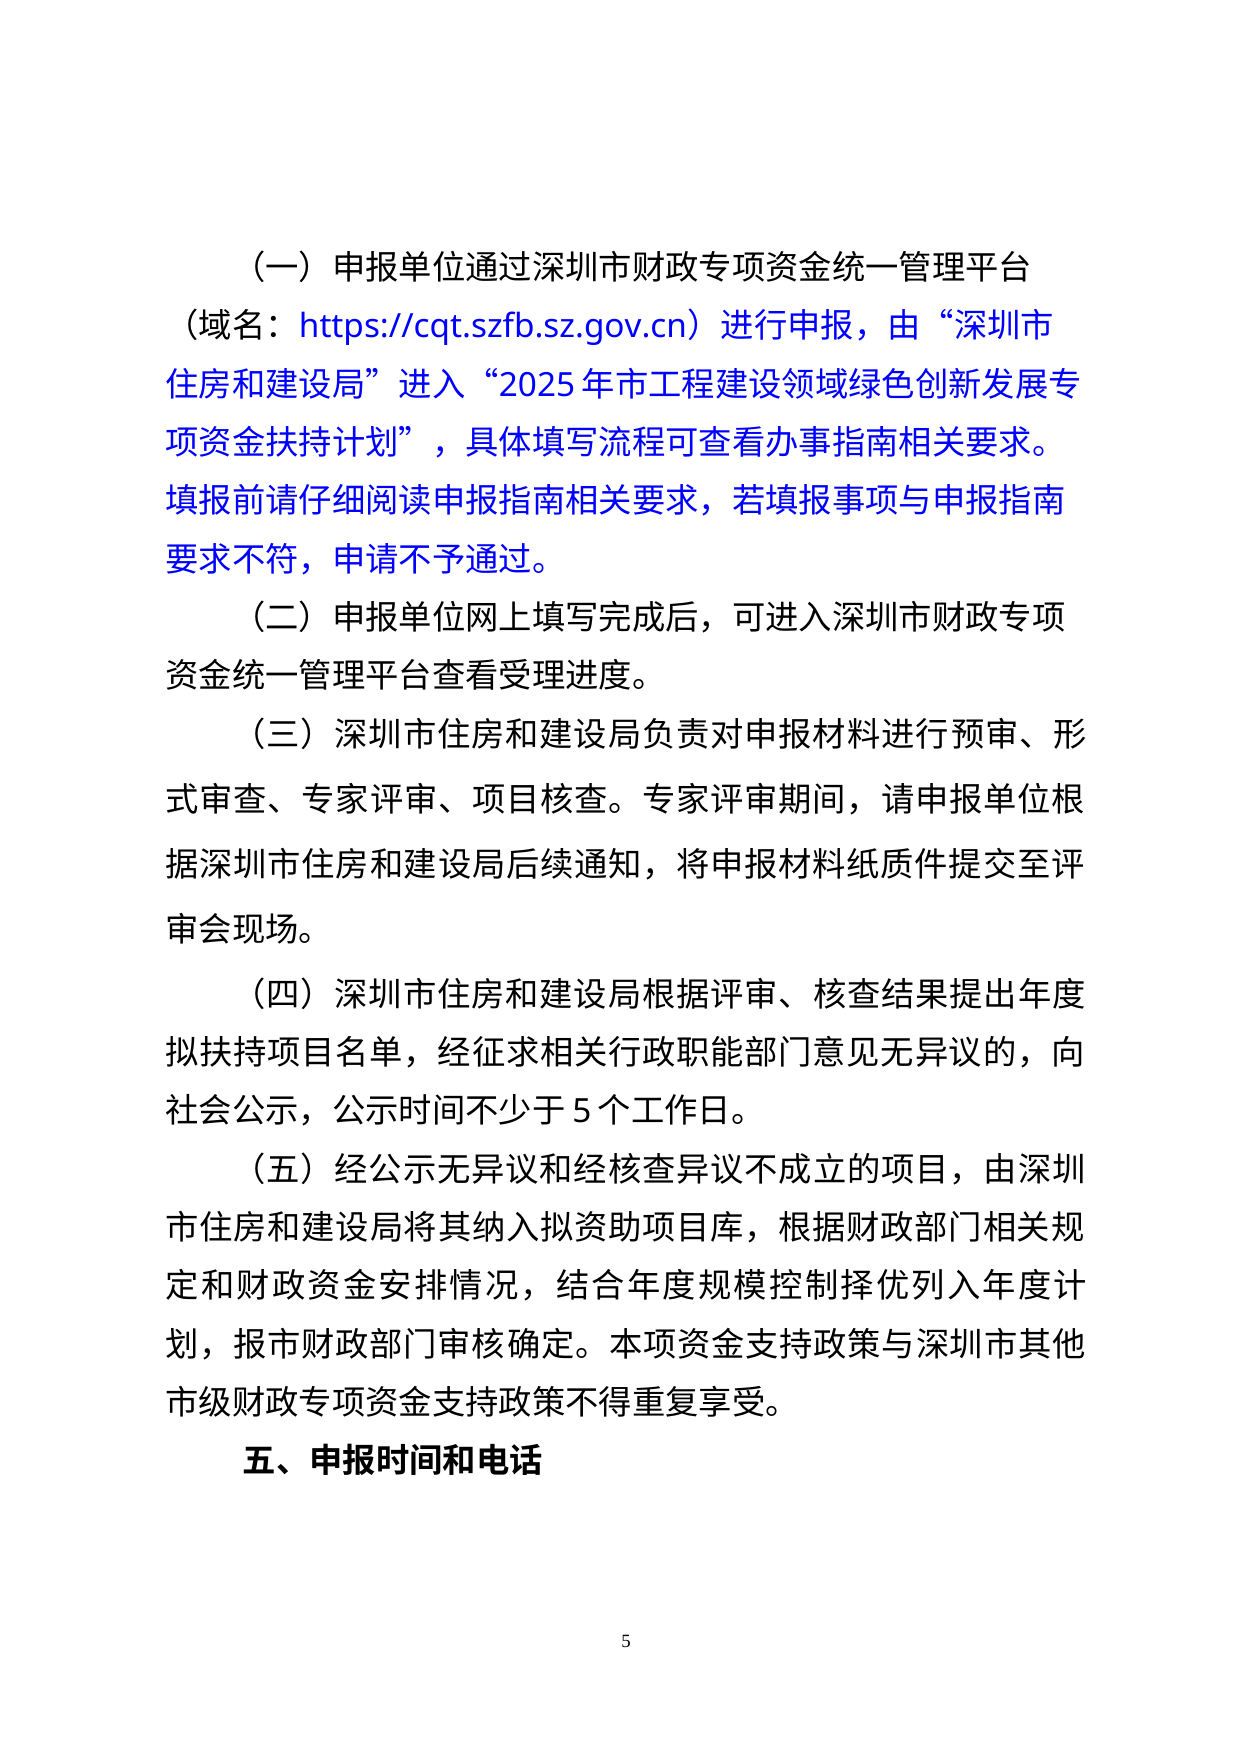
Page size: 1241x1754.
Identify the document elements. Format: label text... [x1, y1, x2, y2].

list （四）深圳市住房和建设局根据评审、核查结果提出年度拟扶持项目名单，经征求相关行政职能部门意见无异议的，向社会公示，公示时间不少于5个工作日。 [165, 959, 1087, 1134]
text 五、申报时间和电话 [209, 1426, 1087, 1484]
text （一）申报单位通过深圳市财政专项资金统一管理平台（域名：https://cqt.szfb.sz.gov.cn）进行申报，由“深圳市住房和建设局”进入“2025年市工程建设领域绿色创新发展专项资金扶持计划”，具体填写流程可查看办事指南相关要求。填报前请仔细阅读申报指南相关要求，若填报事项与申报指南要求不符，申请不予通过。 [165, 233, 1087, 583]
text （三）深圳市住房和建设局负责对申报材料进行预审、形式审查、专家评审、项目核查。专家评审期间，请申报单位根据深圳市住房和建设局后续通知，将申报材料纸质件提交至评审会现场。 [165, 699, 1087, 959]
list （五）经公示无异议和经核查异议不成立的项目，由深圳市住房和建设局将其纳入拟资助项目库，根据财政部门相关规定和财政资金安排情况，结合年度规模控制择优列入年度计划，报市财政部门审核确定。本项资金支持政策与深圳市其他市级财政专项资金支持政策不得重复享受。 [165, 1134, 1087, 1426]
text （二）申报单位网上填写完成后，可进入深圳市财政专项资金统一管理平台查看受理进度。 [165, 583, 1087, 699]
